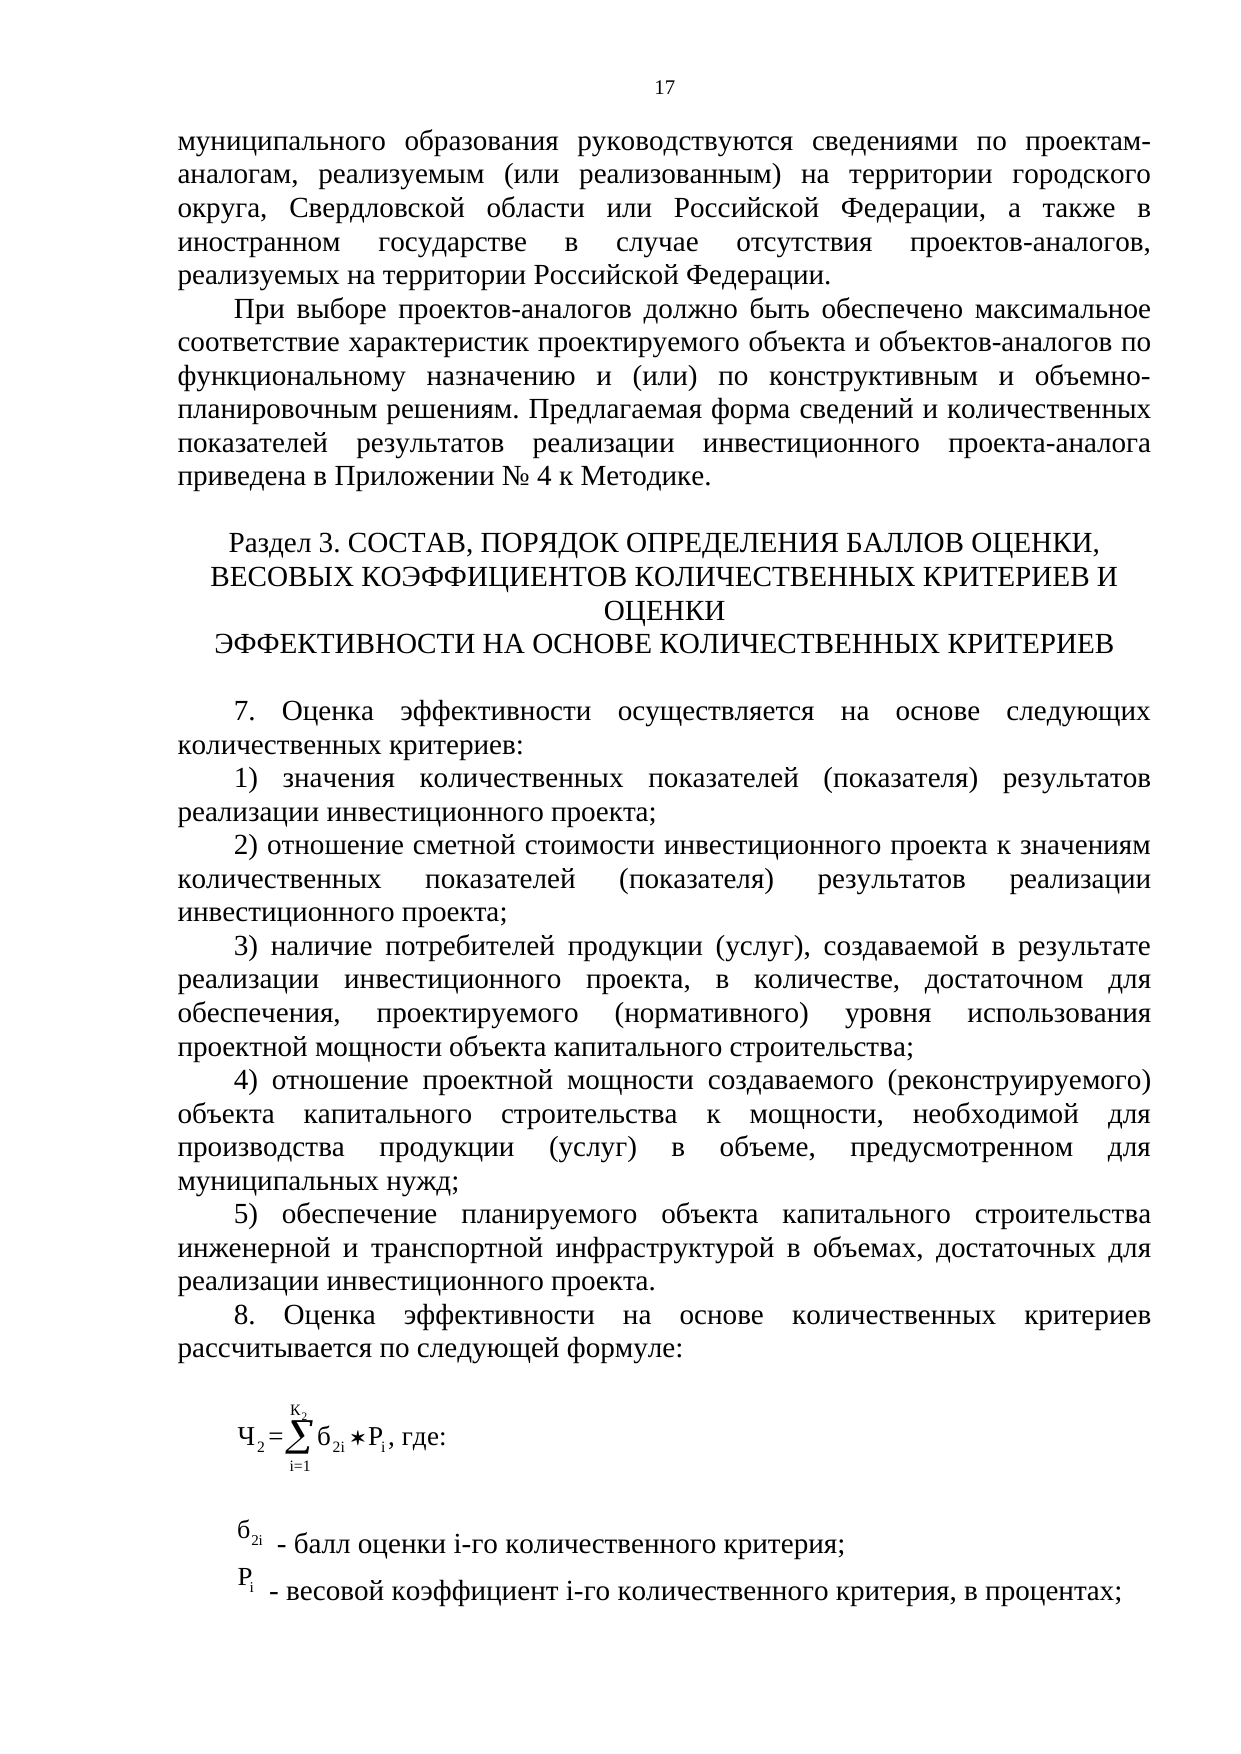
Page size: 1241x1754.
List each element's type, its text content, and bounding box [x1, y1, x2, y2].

text Раздел 3. СОСТАВ, ПОРЯДОК ОПРЕДЕЛЕНИЯ БАЛЛОВ ОЦЕНКИ, [177, 526, 1152, 559]
text 3) наличие потребителей продукции (услуг), создаваемой в результате реализации инвестиционного проекта, в количестве, достаточном для обеспечения, проектируемого (нормативного) уровня использования проектной мощности объекта капитального строительства; [177, 928, 1152, 1062]
text 4) отношение проектной мощности создаваемого (реконструируемого) объекта капитального строительства к мощности, необходимой для производства продукции (услуг) в объеме, предусмотренном для муниципальных нужд; [177, 1062, 1152, 1196]
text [177, 123, 1152, 291]
text При выборе проектов-аналогов должно быть обеспечено максимальное соответствие характеристик проектируемого объекта и объектов-аналогов по функциональному назначению и (или) по конструктивным и объемно-планировочным решениям. Предлагаемая форма сведений и количественных показателей результатов реализации инвестиционного проекта-аналога приведена в Приложении № 4 к Методике. [177, 291, 1152, 492]
text - весовой коэффициент i-го количественного критерия, в процентах; [177, 1559, 1152, 1606]
text 5) обеспечение планируемого объекта капитального строительства инженерной и транспортной инфраструктурой в объемах, достаточных для реализации инвестиционного проекта. [177, 1196, 1152, 1297]
text 2) отношение сметной стоимости инвестиционного проекта к значениям количественных показателей (показателя) результатов реализации инвестиционного проекта; [177, 827, 1152, 928]
text 7. Оценка эффективности осуществляется на основе следующих количественных критериев: [177, 693, 1152, 760]
text ЭФФЕКТИВНОСТИ НА ОСНОВЕ КОЛИЧЕСТВЕННЫХ КРИТЕРИЕВ [177, 626, 1152, 660]
text 1) значения количественных показателей (показателя) результатов реализации инвестиционного проекта; [177, 760, 1152, 827]
text 8. Оценка эффективности на основе количественных критериев рассчитывается по следующей формуле: [177, 1297, 1152, 1364]
text ВЕСОВЫХ КОЭФФИЦИЕНТОВ КОЛИЧЕСТВЕННЫХ КРИТЕРИЕВ И ОЦЕНКИ [177, 559, 1152, 626]
text - балл оценки i-го количественного критерия; [177, 1512, 1152, 1559]
